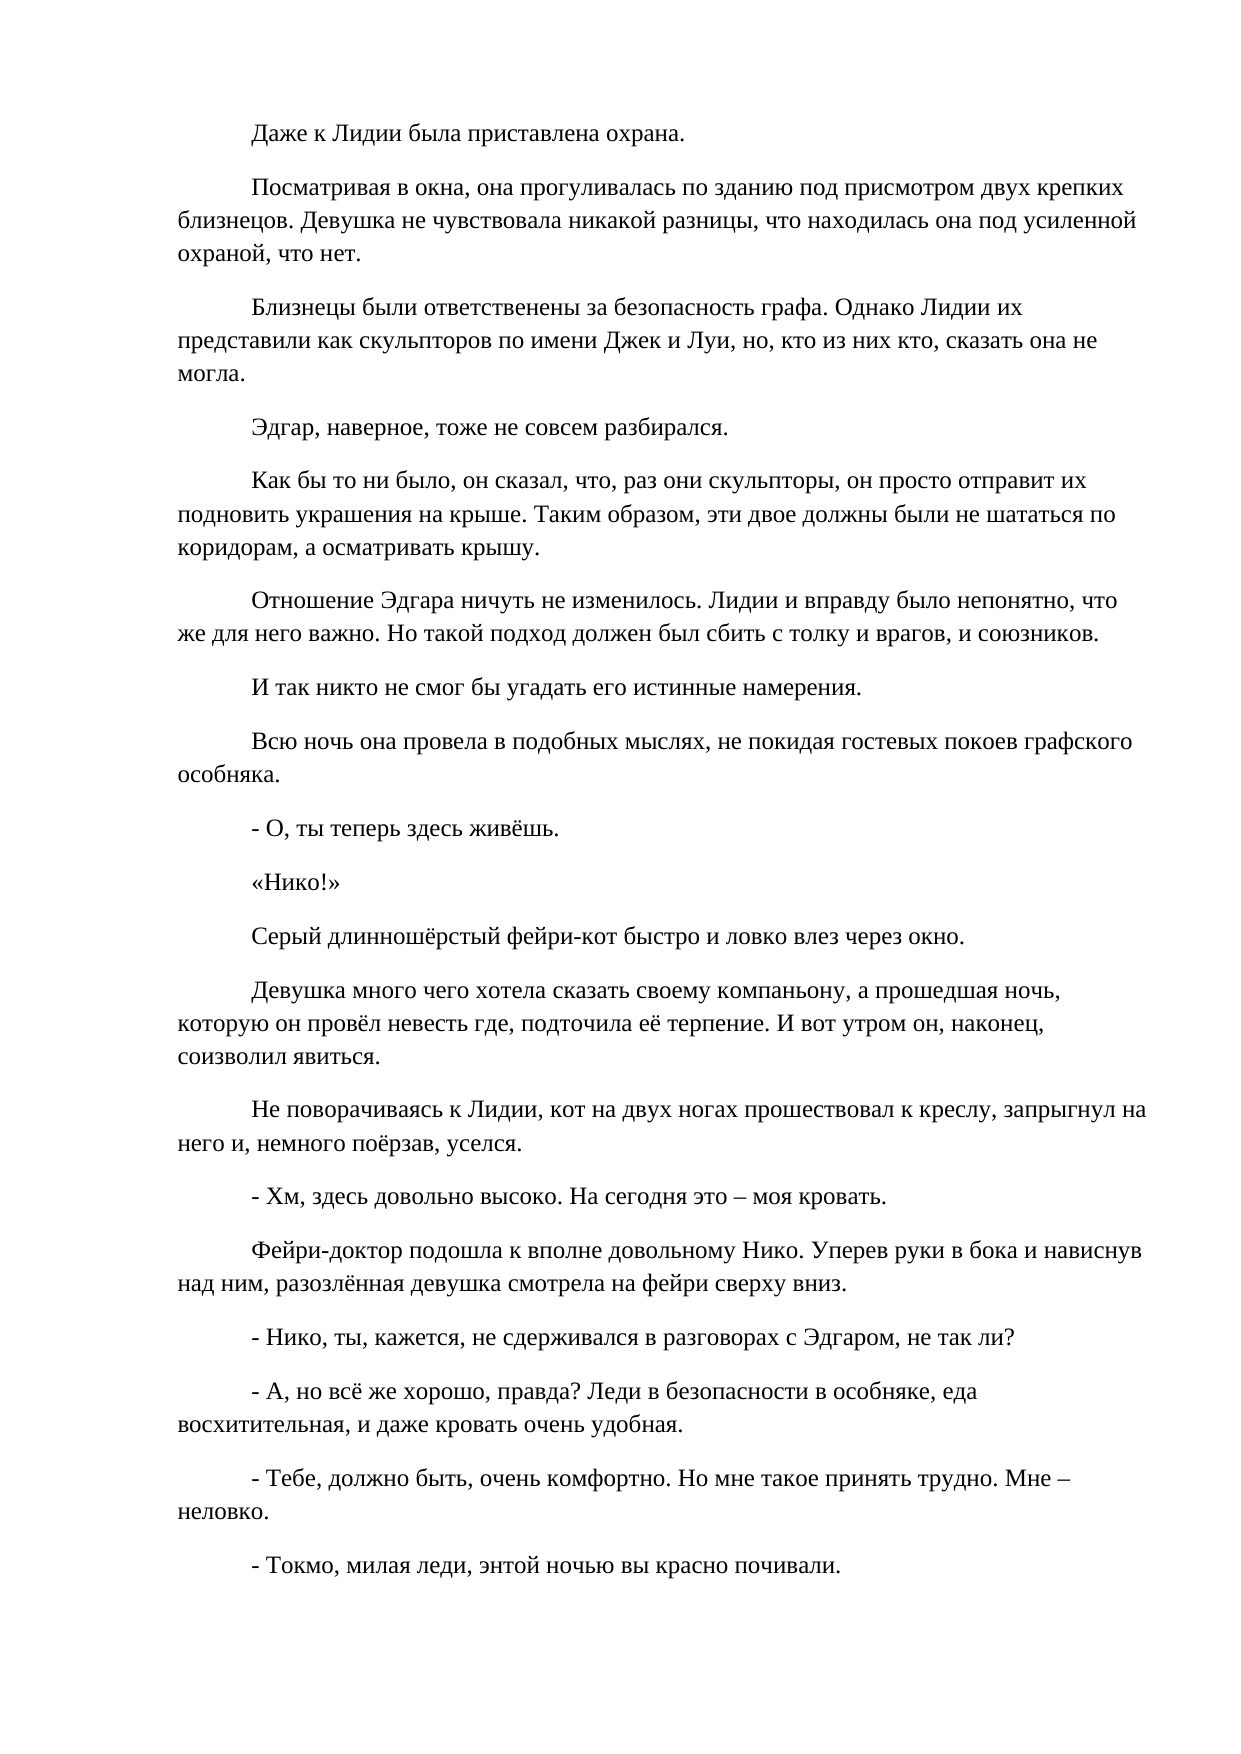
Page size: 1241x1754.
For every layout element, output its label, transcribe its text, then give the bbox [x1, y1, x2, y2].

text И так никто не смог бы угадать его истинные намерения. [177, 672, 1152, 701]
text Всю ночь она провела в подобных мыслях, не покидая гостевых покоев графского особняка. [177, 726, 1152, 788]
text - Хм, здесь довольно высоко. На сегодня это – моя кровать. [177, 1181, 1152, 1210]
text Фейри-доктор подошла к вполне довольному Нико. Уперев руки в бока и нависнув над ним, разозлённая девушка смотрела на фейри сверху вниз. [177, 1235, 1152, 1297]
text Не поворачиваясь к Лидии, кот на двух ногах прошествовал к креслу, запрыгнул на него и, немного поёрзав, уселся. [177, 1094, 1152, 1156]
text Отношение Эдгара ничуть не изменилось. Лидии и вправду было непонятно, что же для него важно. Но такой подход должен был сбить с толку и врагов, и союзников. [177, 586, 1152, 647]
text - Тебе, должно быть, очень комфортно. Но мне такое принять трудно. Мне – неловко. [177, 1463, 1152, 1525]
text - О, ты теперь здесь живёшь. [177, 813, 1152, 842]
text Как бы то ни было, он сказал, что, раз они скульпторы, он просто отправит их подновить украшения на крыше. Таким образом, эти двое должны были не шататься по коридорам, а осматривать крышу. [177, 466, 1152, 560]
text Близнецы были ответственены за безопасность графа. Однако Лидии их представили как скульпторов по имени Джек и Луи, но, кто из них кто, сказать она не могла. [177, 292, 1152, 387]
text - А, но всё же хорошо, правда? Леди в безопасности в особняке, еда восхитительная, и даже кровать очень удобная. [177, 1376, 1152, 1438]
text Эдгар, наверное, тоже не совсем разбирался. [177, 412, 1152, 441]
text Даже к Лидии была приставлена охрана. [177, 118, 1152, 147]
text - Токмо, милая леди, энтой ночью вы красно почивали. [177, 1550, 1152, 1578]
text Девушка много чего хотела сказать своему компаньону, а прошедшая ночь, которую он провёл невесть где, подточила её терпение. И вот утром он, наконец, соизволил явиться. [177, 975, 1152, 1069]
text Серый длинношёрстый фейри-кот быстро и ловко влез через окно. [177, 921, 1152, 949]
text - Нико, ты, кажется, не сдерживался в разговорах с Эдгаром, не так ли? [177, 1322, 1152, 1351]
text Посматривая в окна, она прогуливалась по зданию под присмотром двух крепких близнецов. Девушка не чувствовала никакой разницы, что находилась она под усиленной охраной, что нет. [177, 172, 1152, 267]
text «Нико!» [177, 867, 1152, 896]
